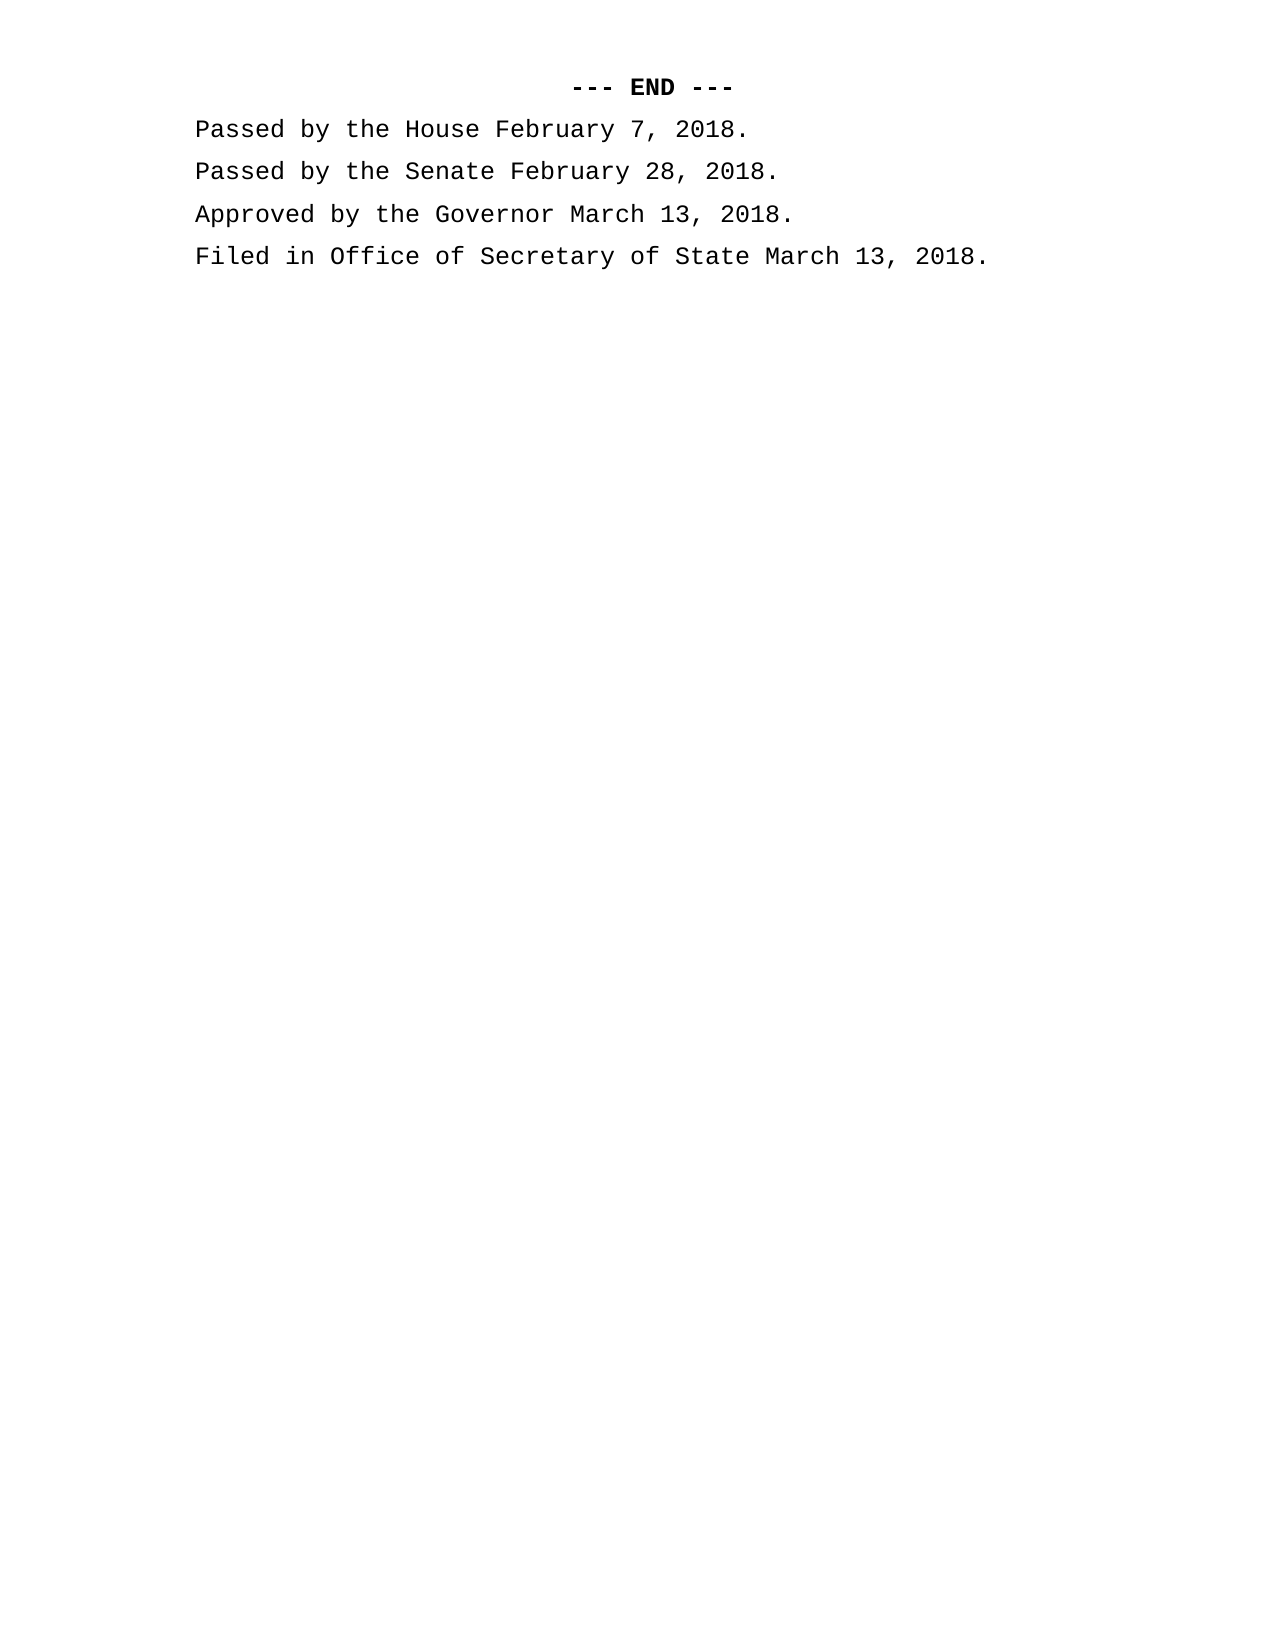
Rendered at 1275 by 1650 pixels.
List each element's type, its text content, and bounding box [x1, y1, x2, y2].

text Passed by the House February 7, 2018. [135, 103, 1170, 146]
text Passed by the Senate February 28, 2018. [135, 146, 1170, 188]
text --- END --- [135, 75, 1170, 103]
text Filed in Office of Secretary of State March 13, 2018. [135, 231, 1170, 273]
text Approved by the Governor March 13, 2018. [135, 188, 1170, 231]
